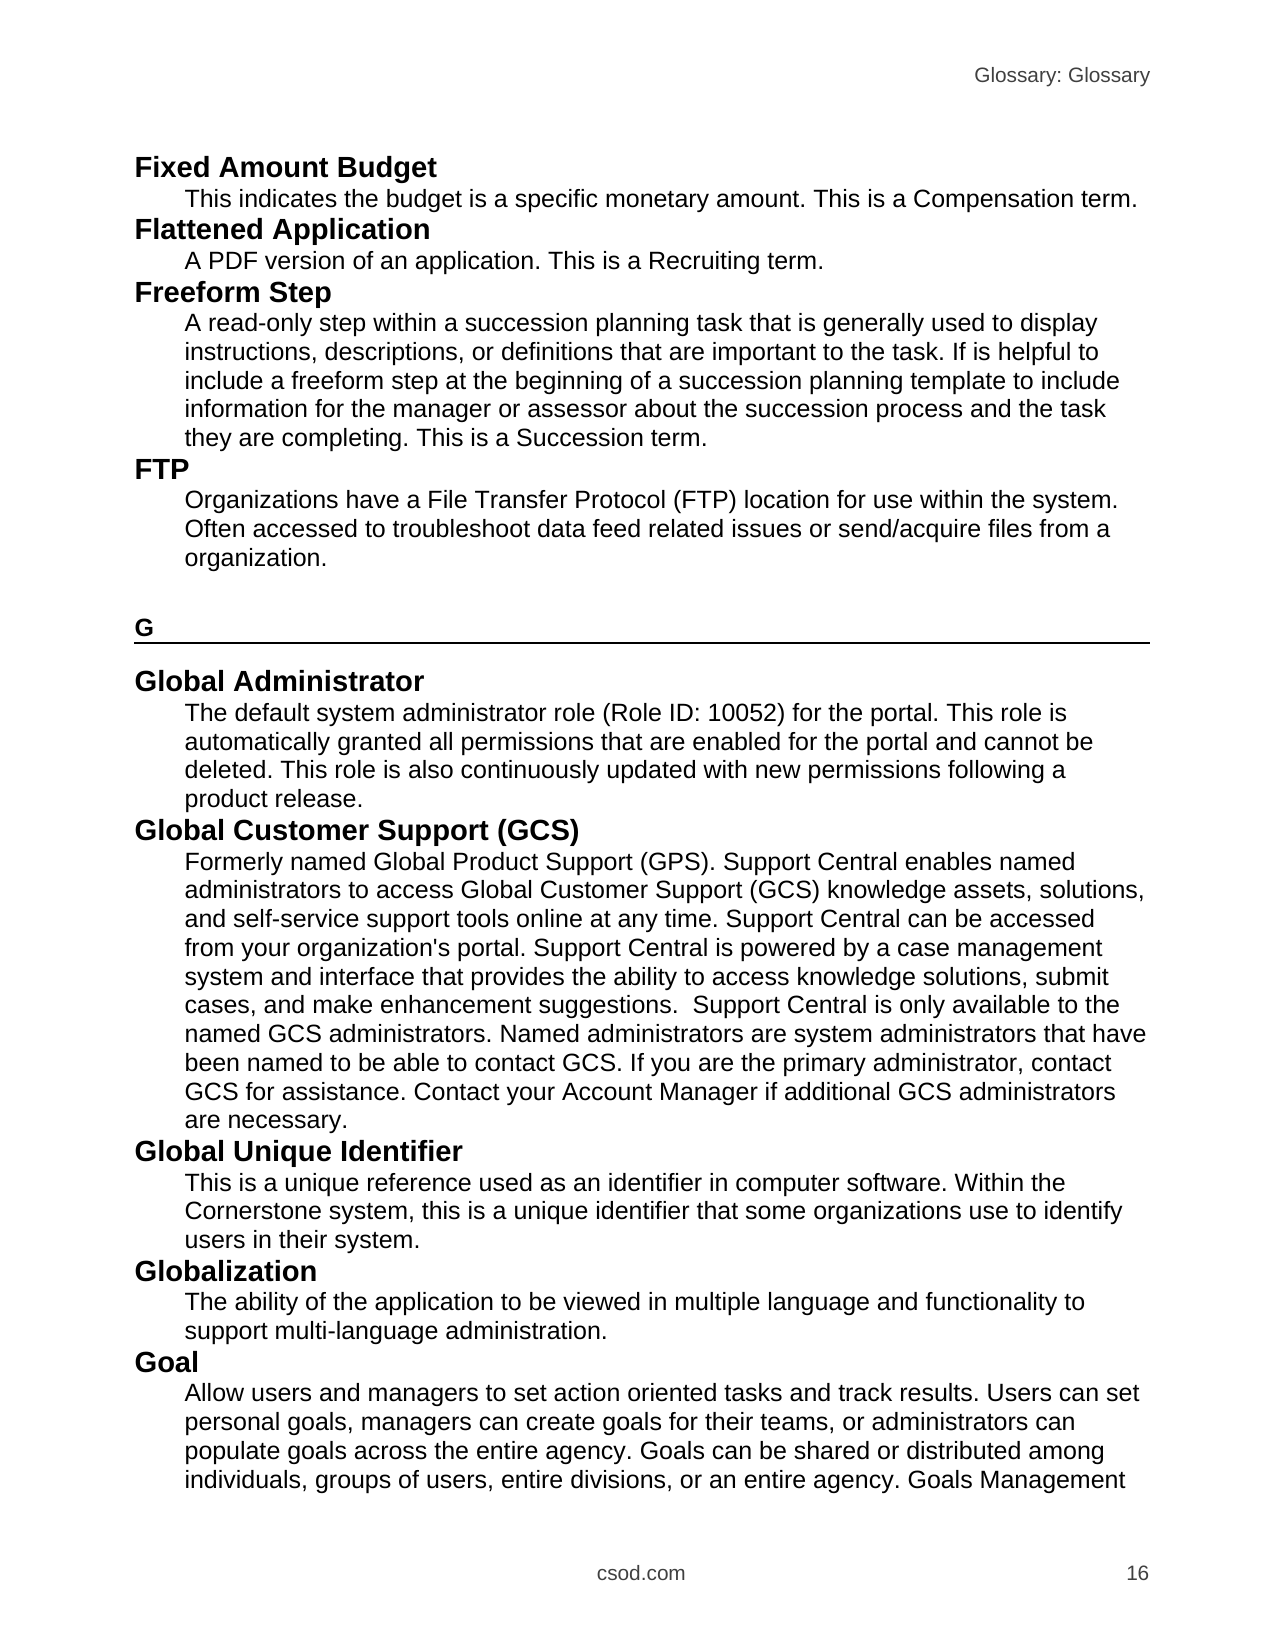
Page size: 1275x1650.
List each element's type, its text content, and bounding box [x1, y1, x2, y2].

text Freeform Step [134, 274, 1150, 308]
text The ability of the application to be viewed in multiple language and functionality to support multi-language administration. [184, 1287, 1150, 1345]
text Fixed Amount Budget [134, 150, 1150, 183]
text Globalization [134, 1254, 1150, 1287]
subtitle G [134, 613, 1150, 642]
text Goal [134, 1345, 1150, 1378]
text Global Unique Identifier [134, 1134, 1150, 1168]
text A read-only step within a succession planning task that is generally used to display instructions, descriptions, or definitions that are important to the task. If is helpful to include a freeform step at the beginning of a succession planning template to include information for the manager or assessor about the succession process and the task they are completing. This is a Succession term. [184, 308, 1150, 452]
text A PDF version of an application. This is a Recruiting term. [184, 246, 1150, 274]
text The default system administrator role (Role ID: 10052) for the portal. This role is automatically granted all permissions that are enabled for the portal and cannot be deleted. This role is also continuously updated with new permissions following a product release. [184, 698, 1150, 813]
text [184, 1378, 1150, 1493]
text This is a unique reference used as an identifier in computer software. Within the Cornerstone system, this is a unique identifier that some organizations use to identify users in their system. [184, 1168, 1150, 1254]
text Global Customer Support (GCS) [134, 813, 1150, 847]
text This indicates the budget is a specific monetary amount. This is a Compensation term. [184, 183, 1150, 212]
text Flattened Application [134, 212, 1150, 246]
text FTP [134, 452, 1150, 485]
text Formerly named Global Product Support (GPS). Support Central enables named administrators to access Global Customer Support (GCS) knowledge assets, solutions, and self-service support tools online at any time. Support Central can be accessed from your organization's portal. Support Central is powered by a case management system and interface that provides the ability to access knowledge solutions, submit cases, and make enhancement suggestions. Support Central is only available to the named GCS administrators. Named administrators are system administrators that have been named to be able to contact GCS. If you are the primary administrator, contact GCS for assistance. Contact your Account Manager if additional GCS administrators are necessary. [184, 847, 1150, 1134]
text Global Administrator [134, 664, 1150, 698]
